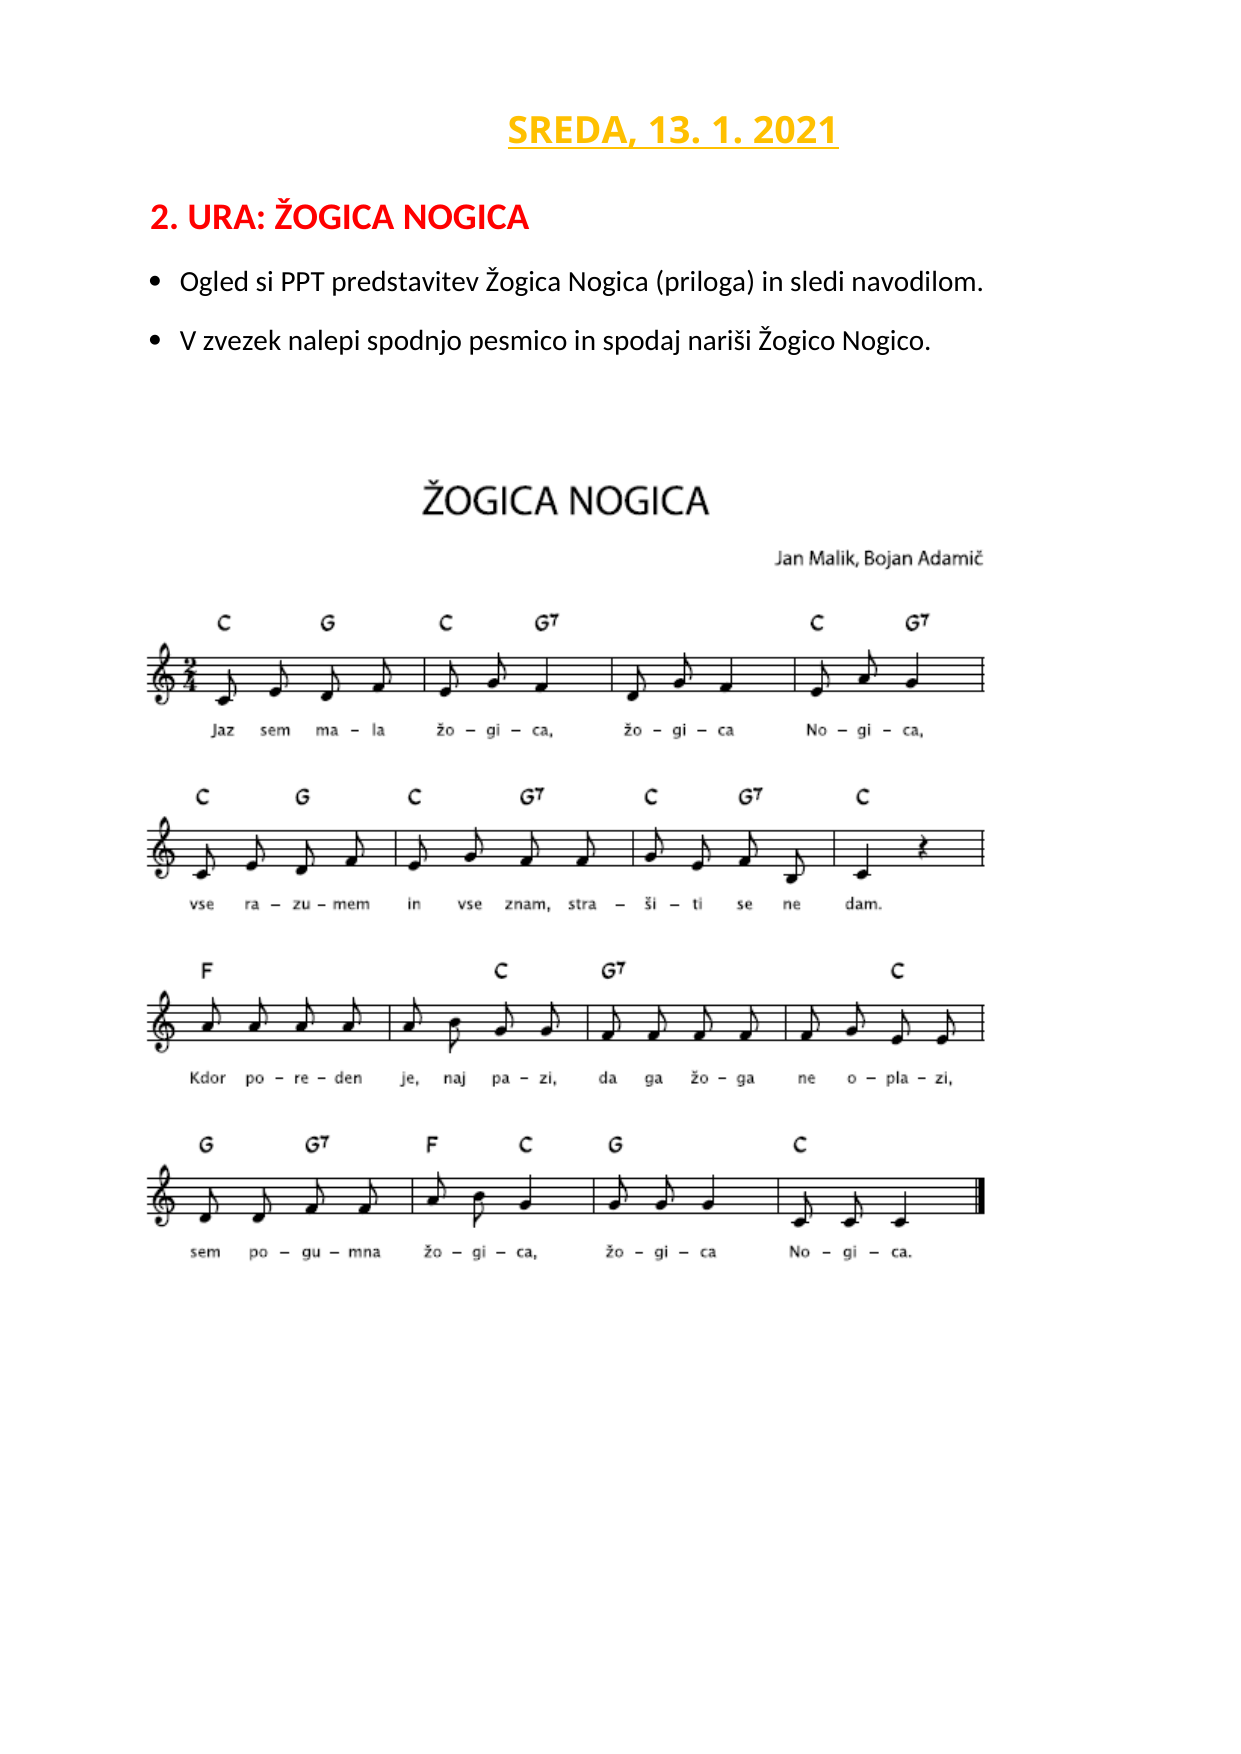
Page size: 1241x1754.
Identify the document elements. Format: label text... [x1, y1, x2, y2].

list Ogled si PPT predstavitev Žogica Nogica (priloga) in sledi navodilom. [150, 263, 1196, 299]
list V zvezek nalepi spodnjo pesmico in spodaj nariši Žogico Nogico. [150, 322, 1196, 358]
text 2. URA: ŽOGICA NOGICA [150, 193, 1196, 239]
text SREDA, 13. 1. 2021 [150, 103, 1196, 154]
picture [105, 457, 1018, 1282]
